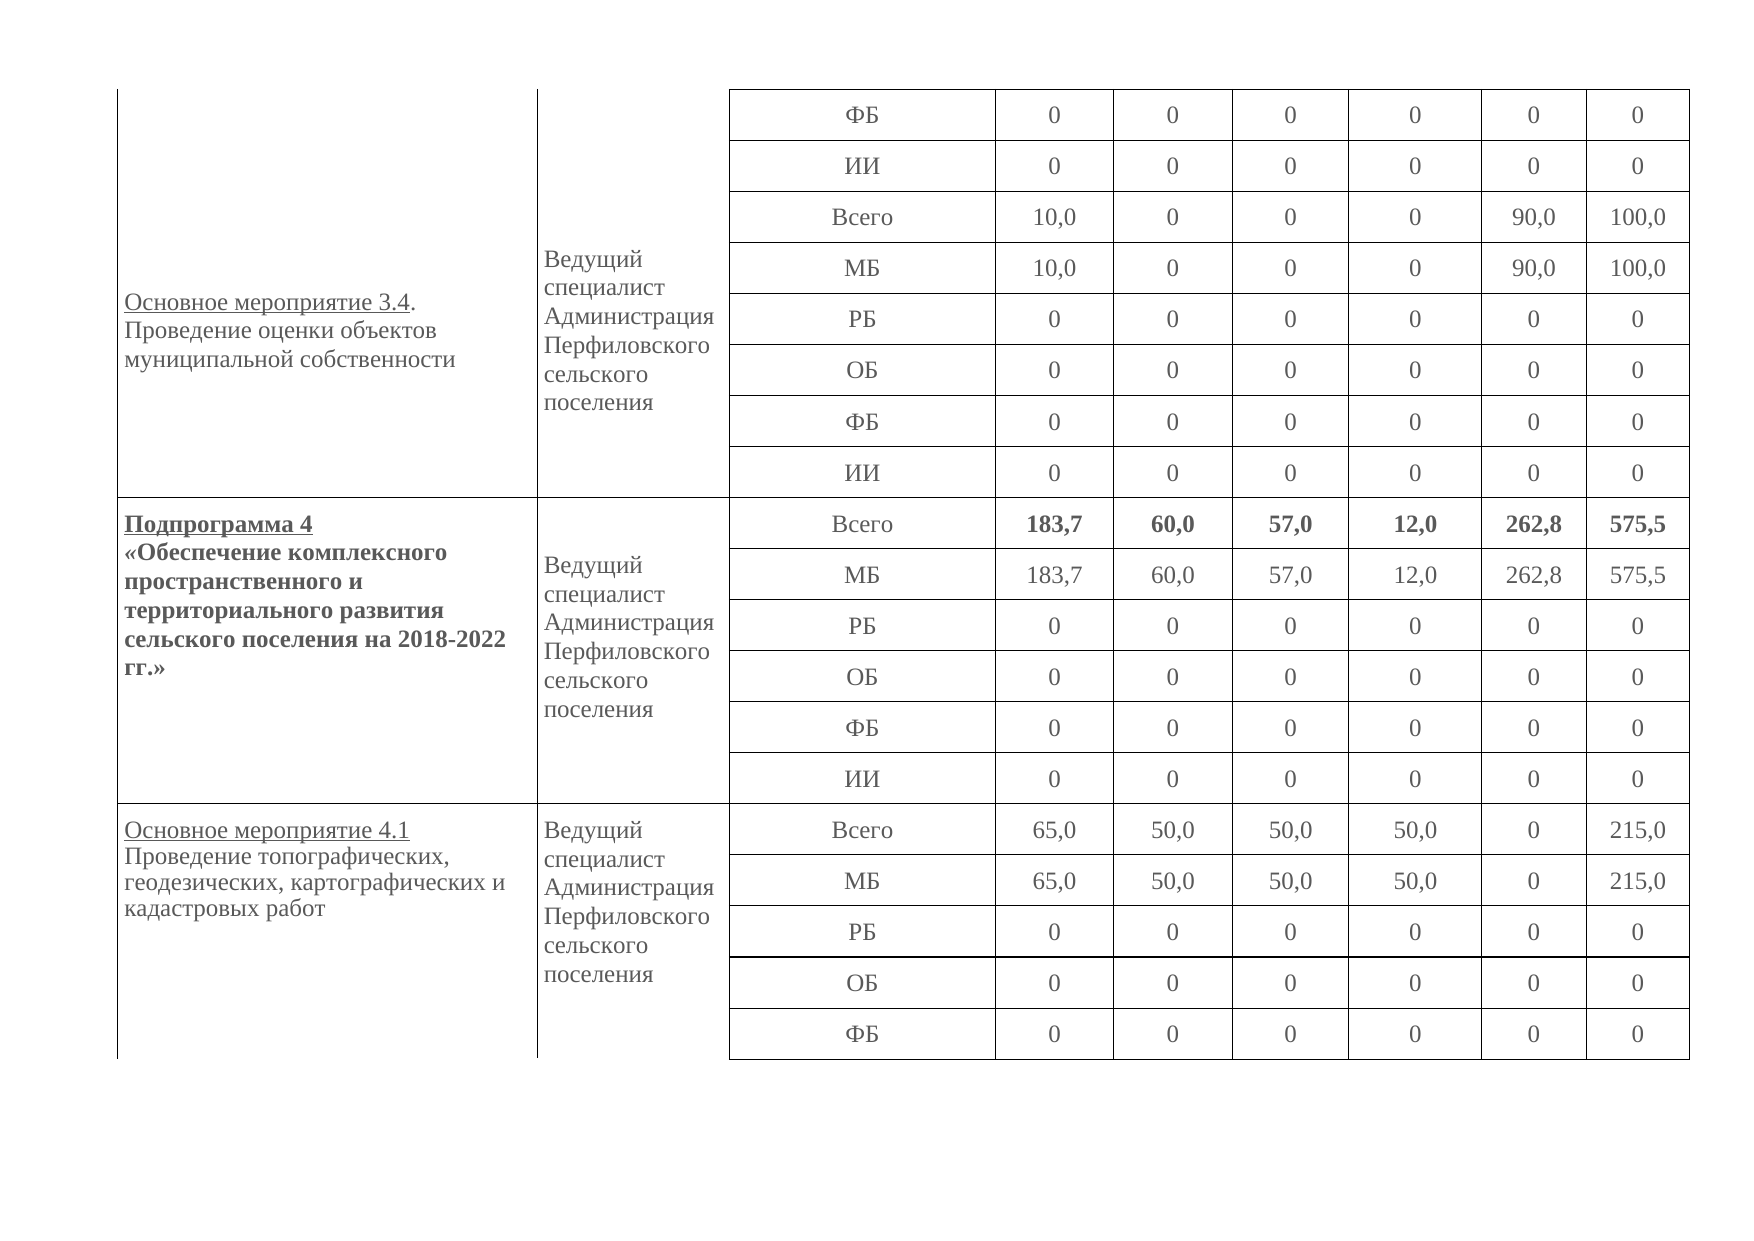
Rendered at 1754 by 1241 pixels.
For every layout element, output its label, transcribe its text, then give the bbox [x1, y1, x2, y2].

table_cell 60,0 [1114, 549, 1232, 599]
table_cell 0 [996, 294, 1113, 344]
table_cell 0 [1114, 906, 1232, 956]
table_cell 0 [1349, 753, 1481, 803]
table_cell 262,8 [1482, 549, 1586, 599]
table_cell ИИ [730, 141, 995, 191]
table_cell РБ [730, 294, 995, 344]
table_cell 0 [1482, 804, 1586, 854]
table_cell 0 [996, 345, 1113, 395]
table_cell ОБ [730, 345, 995, 395]
table_cell 215,0 [1587, 804, 1689, 854]
table_cell 0 [1587, 958, 1689, 1007]
table_cell 0 [1349, 243, 1481, 293]
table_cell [538, 804, 729, 1058]
table_cell 0 [1233, 906, 1348, 956]
table_cell 0 [1587, 1009, 1689, 1058]
table_cell 575,5 [1587, 549, 1689, 599]
table_cell 0 [1349, 345, 1481, 395]
table_cell 65,0 [996, 804, 1113, 854]
table_cell 0 [996, 600, 1113, 650]
table_cell 0 [1233, 294, 1348, 344]
table_cell 100,0 [1587, 243, 1689, 293]
table_cell 0 [1482, 906, 1586, 956]
table_cell 0 [1114, 294, 1232, 344]
table_cell МБ [730, 243, 995, 293]
table_cell 0 [996, 396, 1113, 446]
table_cell 50,0 [1349, 804, 1481, 854]
table_cell 0 [1482, 345, 1586, 395]
table_cell 0 [1349, 651, 1481, 701]
table_cell 0 [1349, 447, 1481, 497]
table_cell Подпрограмма 4 «Обеспечение комплексного пространственного и территориального развития сельского поселения на 2018-2022 гг.» [118, 498, 537, 803]
table_cell ОБ [730, 958, 995, 1007]
table_cell 0 [1114, 345, 1232, 395]
table_cell 0 [1114, 447, 1232, 497]
table_cell 0 [996, 958, 1113, 1007]
table_cell 0 [1482, 855, 1586, 905]
table_cell 0 [1587, 906, 1689, 956]
table_cell 0 [1587, 702, 1689, 752]
table_cell ИИ [730, 447, 995, 497]
table_cell 0 [1114, 702, 1232, 752]
table_cell 0 [1349, 906, 1481, 956]
table_cell 50,0 [1233, 804, 1348, 854]
table_cell 0 [996, 1009, 1113, 1058]
table_cell 10,0 [996, 243, 1113, 293]
table_cell МБ [730, 855, 995, 905]
table_cell 0 [996, 753, 1113, 803]
table_cell 183,7 [996, 498, 1113, 548]
table_cell 0 [1114, 192, 1232, 242]
table_cell 0 [1114, 958, 1232, 1007]
table_cell 0 [1587, 447, 1689, 497]
table_cell Ведущий специалист Администрация Перфиловского сельского поселения [538, 498, 729, 803]
table_cell 0 [1233, 396, 1348, 446]
table_cell 0 [1233, 702, 1348, 752]
table_cell 0 [1482, 651, 1586, 701]
table_cell 0 [1349, 192, 1481, 242]
table_cell Всего [730, 804, 995, 854]
table_cell ФБ [730, 702, 995, 752]
table_cell 0 [1587, 345, 1689, 395]
table_cell 12,0 [1349, 549, 1481, 599]
table_cell 0 [1482, 396, 1586, 446]
table_cell 0 [996, 702, 1113, 752]
table_cell ОБ [730, 651, 995, 701]
table_cell РБ [730, 600, 995, 650]
table_cell 0 [1349, 702, 1481, 752]
table_cell 575,5 [1587, 498, 1689, 548]
table_cell 0 [1114, 90, 1232, 140]
table_cell 0 [1482, 294, 1586, 344]
table_cell 215,0 [1587, 855, 1689, 905]
table_cell Всего [730, 192, 995, 242]
table_cell ФБ [730, 90, 995, 140]
table_cell 0 [1233, 1009, 1348, 1058]
table_cell 0 [996, 141, 1113, 191]
table_cell 0 [1233, 141, 1348, 191]
table_cell 0 [1587, 600, 1689, 650]
table_cell 0 [1482, 600, 1586, 650]
table_cell 0 [1233, 447, 1348, 497]
table_cell 50,0 [1233, 855, 1348, 905]
table_cell 0 [1233, 958, 1348, 1007]
table_cell 50,0 [1114, 855, 1232, 905]
table_cell 60,0 [1114, 498, 1232, 548]
table_cell 0 [1482, 90, 1586, 140]
table_cell 0 [1349, 600, 1481, 650]
table_cell 65,0 [996, 855, 1113, 905]
table_cell 0 [1349, 141, 1481, 191]
table_cell 0 [1233, 651, 1348, 701]
table_cell 0 [1233, 192, 1348, 242]
table_cell 0 [1587, 651, 1689, 701]
table_cell 90,0 [1482, 243, 1586, 293]
table_cell 0 [1114, 600, 1232, 650]
table_cell Основное мероприятие 4.1 Проведение топографических, геодезических, картографических и кадастровых работ [118, 804, 537, 1058]
table_cell 0 [1114, 753, 1232, 803]
table_cell 0 [1114, 651, 1232, 701]
table_cell 0 [996, 651, 1113, 701]
table_cell 0 [1482, 141, 1586, 191]
table_cell 10,0 [996, 192, 1113, 242]
table_cell 0 [1233, 90, 1348, 140]
table_cell Основное мероприятие 3.4. Проведение оценки объектов муниципальной собственности [118, 191, 537, 497]
table_cell 50,0 [1114, 804, 1232, 854]
table_cell ИИ [730, 753, 995, 803]
table_cell 100,0 [1587, 192, 1689, 242]
table_cell 183,7 [996, 549, 1113, 599]
table_cell 0 [1349, 958, 1481, 1007]
table_cell 0 [1233, 753, 1348, 803]
table_cell ФБ [730, 396, 995, 446]
table_cell 50,0 [1349, 855, 1481, 905]
table_cell 0 [1587, 294, 1689, 344]
table_cell 0 [1349, 90, 1481, 140]
table_cell 0 [1233, 600, 1348, 650]
table_cell Ведущий специалист Администрация Перфиловского сельского поселения [538, 191, 729, 497]
table_cell 0 [1482, 753, 1586, 803]
table_cell Всего [730, 498, 995, 548]
table_cell 0 [1587, 753, 1689, 803]
table_cell ФБ [730, 1009, 995, 1058]
table_cell 0 [1349, 1009, 1481, 1058]
table_cell 0 [1482, 702, 1586, 752]
table_cell 0 [1349, 396, 1481, 446]
table_cell 0 [1114, 1009, 1232, 1058]
table_cell 0 [996, 447, 1113, 497]
table_cell 57,0 [1233, 498, 1348, 548]
table_cell 0 [1114, 243, 1232, 293]
table_cell 0 [1233, 243, 1348, 293]
table_cell 90,0 [1482, 192, 1586, 242]
table_cell 0 [1233, 345, 1348, 395]
table_cell 0 [1587, 90, 1689, 140]
table_cell 0 [1114, 396, 1232, 446]
table_cell 0 [996, 906, 1113, 956]
table_cell 0 [1349, 294, 1481, 344]
table_cell 57,0 [1233, 549, 1348, 599]
table_cell 0 [996, 90, 1113, 140]
table_cell 0 [1482, 1009, 1586, 1058]
table_cell РБ [730, 906, 995, 956]
table_cell МБ [730, 549, 995, 599]
table_cell 0 [1587, 396, 1689, 446]
table_cell 0 [1482, 958, 1586, 1007]
table_cell 0 [1482, 447, 1586, 497]
table_cell 0 [1114, 141, 1232, 191]
table_cell 12,0 [1349, 498, 1481, 548]
table_cell 0 [1587, 141, 1689, 191]
table_cell 262,8 [1482, 498, 1586, 548]
